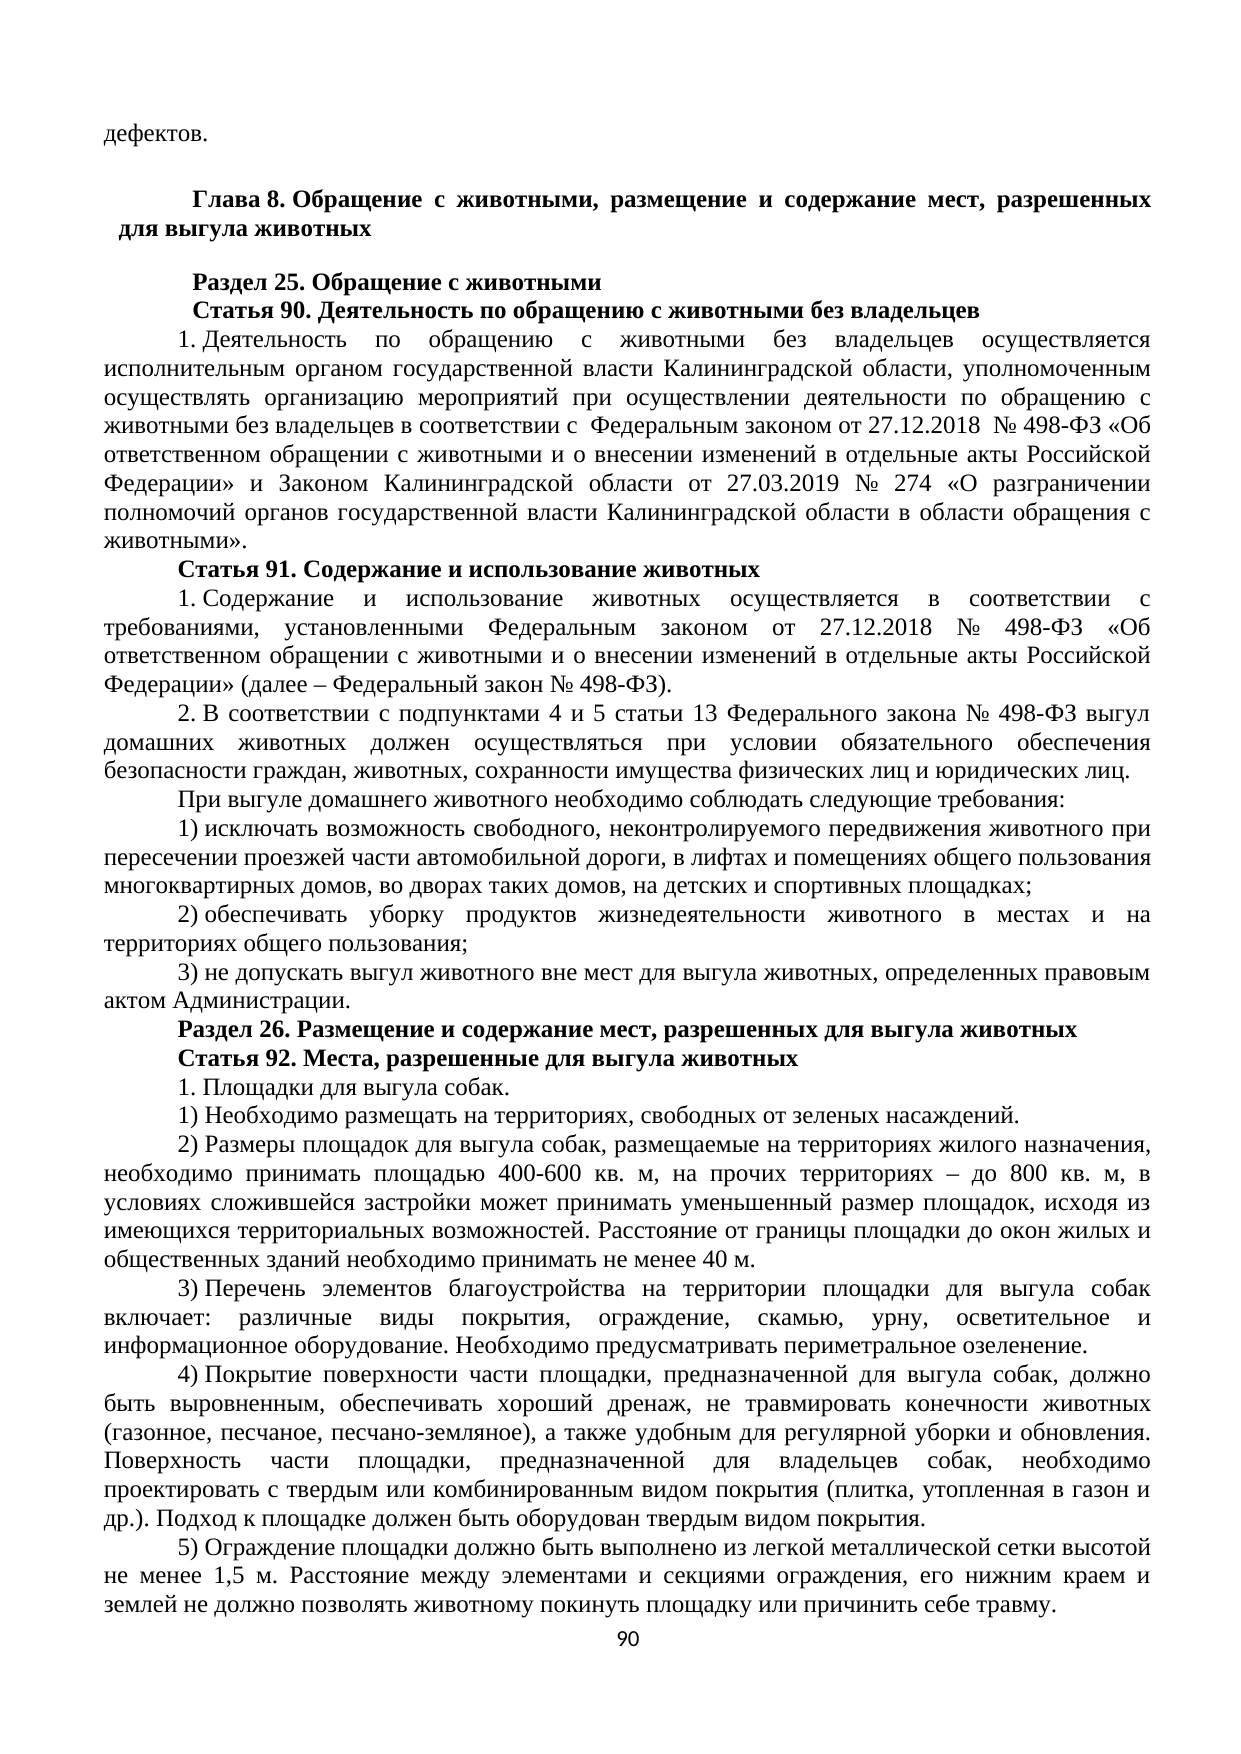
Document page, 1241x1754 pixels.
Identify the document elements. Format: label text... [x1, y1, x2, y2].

list Необходимо размещать на территориях, свободных от зеленых насаждений. [103, 1101, 1152, 1129]
list Покрытие поверхности части площадки, предназначенной для выгула собак, должно быть выровненным, обеспечивать хороший дренаж, не травмировать конечности животных (газонное, песчаное, песчано-земляное), а также удобным для регулярной уборки и обновления. Поверхность части площадки, предназначенной для владельцев собак, необходимо проектировать с твердым или комбинированным видом покрытия (плитка, утопленная в газон и др.). Подход к площадке должен быть оборудован твердым видом покрытия. [103, 1359, 1152, 1532]
list не допускать выгул животного вне мест для выгула животных, определенных правовым актом Администрации. [103, 957, 1152, 1014]
subtitle Деятельность по обращению с животными без владельцев [192, 296, 1152, 324]
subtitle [103, 118, 1152, 147]
subtitle Содержание и использование животных осуществляется в соответствии с требованиями, установленными Федеральным законом от 27.12.2018 № 498-ФЗ «Об ответственном обращении с животными и о внесении изменений в отдельные акты Российской Федерации» (далее – Федеральный закон № 498-ФЗ). [103, 583, 1152, 698]
list Перечень элементов благоустройства на территории площадки для выгула собак включает: различные виды покрытия, ограждение, скамью, урну, осветительное и информационное оборудование. Необходимо предусматривать периметральное озеленение. [103, 1273, 1152, 1359]
subtitle Раздел 25. Обращение с животными [192, 267, 1152, 296]
list Размеры площадок для выгула собак, размещаемые на территориях жилого назначения, необходимо принимать площадью 400-600 кв. м, на прочих территориях – до 800 кв. м, в условиях сложившейся застройки может принимать уменьшенный размер площадок, исходя из имеющихся территориальных возможностей. Расстояние от границы площадки до окон жилых и общественных зданий необходимо принимать не менее 40 м. [103, 1129, 1152, 1273]
list обеспечивать уборку продуктов жизнедеятельности животного в местах и на территориях общего пользования; [103, 899, 1152, 957]
subtitle Обращение с животными, размещение и содержание мест, разрешенных для выгула животных [118, 184, 1152, 242]
subtitle Раздел 26. Размещение и содержание мест, разрешенных для выгула животных [177, 1014, 1152, 1043]
subtitle Места, разрешенные для выгула животных [103, 1043, 1152, 1072]
subtitle Содержание и использование животных [103, 554, 1152, 583]
list Площадки для выгула собак. [103, 1072, 1152, 1101]
list исключать возможность свободного, неконтролируемого передвижения животного при пересечении проезжей части автомобильной дороги, в лифтах и помещениях общего пользования многоквартирных домов, во дворах таких домов, на детских и спортивных площадках; [103, 813, 1152, 899]
list Ограждение площадки должно быть выполнено из легкой металлической сетки высотой не менее 1,5 м. Расстояние между элементами и секциями ограждения, его нижним краем и землей не должно позволять животному покинуть площадку или причинить себе травму. [103, 1532, 1152, 1618]
subtitle В соответствии с подпунктами 4 и 5 статьи 13 Федерального закона № 498-ФЗ выгул домашних животных должен осуществляться при условии обязательного обеспечения безопасности граждан, животных, сохранности имущества физических лиц и юридических лиц. [103, 698, 1152, 784]
subtitle Деятельность по обращению с животными без владельцев осуществляется исполнительным органом государственной власти Калининградской области, уполномоченным осуществлять организацию мероприятий при осуществлении деятельности по обращению с животными без владельцев в соответствии с Федеральным законом от 27.12.2018 № 498-ФЗ «Об ответственном обращении с животными и о внесении изменений в отдельные акты Российской Федерации» и Законом Калининградской области от 27.03.2019 № 274 «О разграничении полномочий органов государственной власти Калининградской области в области обращения с животными». [103, 324, 1152, 554]
text При выгуле домашнего животного необходимо соблюдать следующие требования: [103, 784, 1152, 813]
